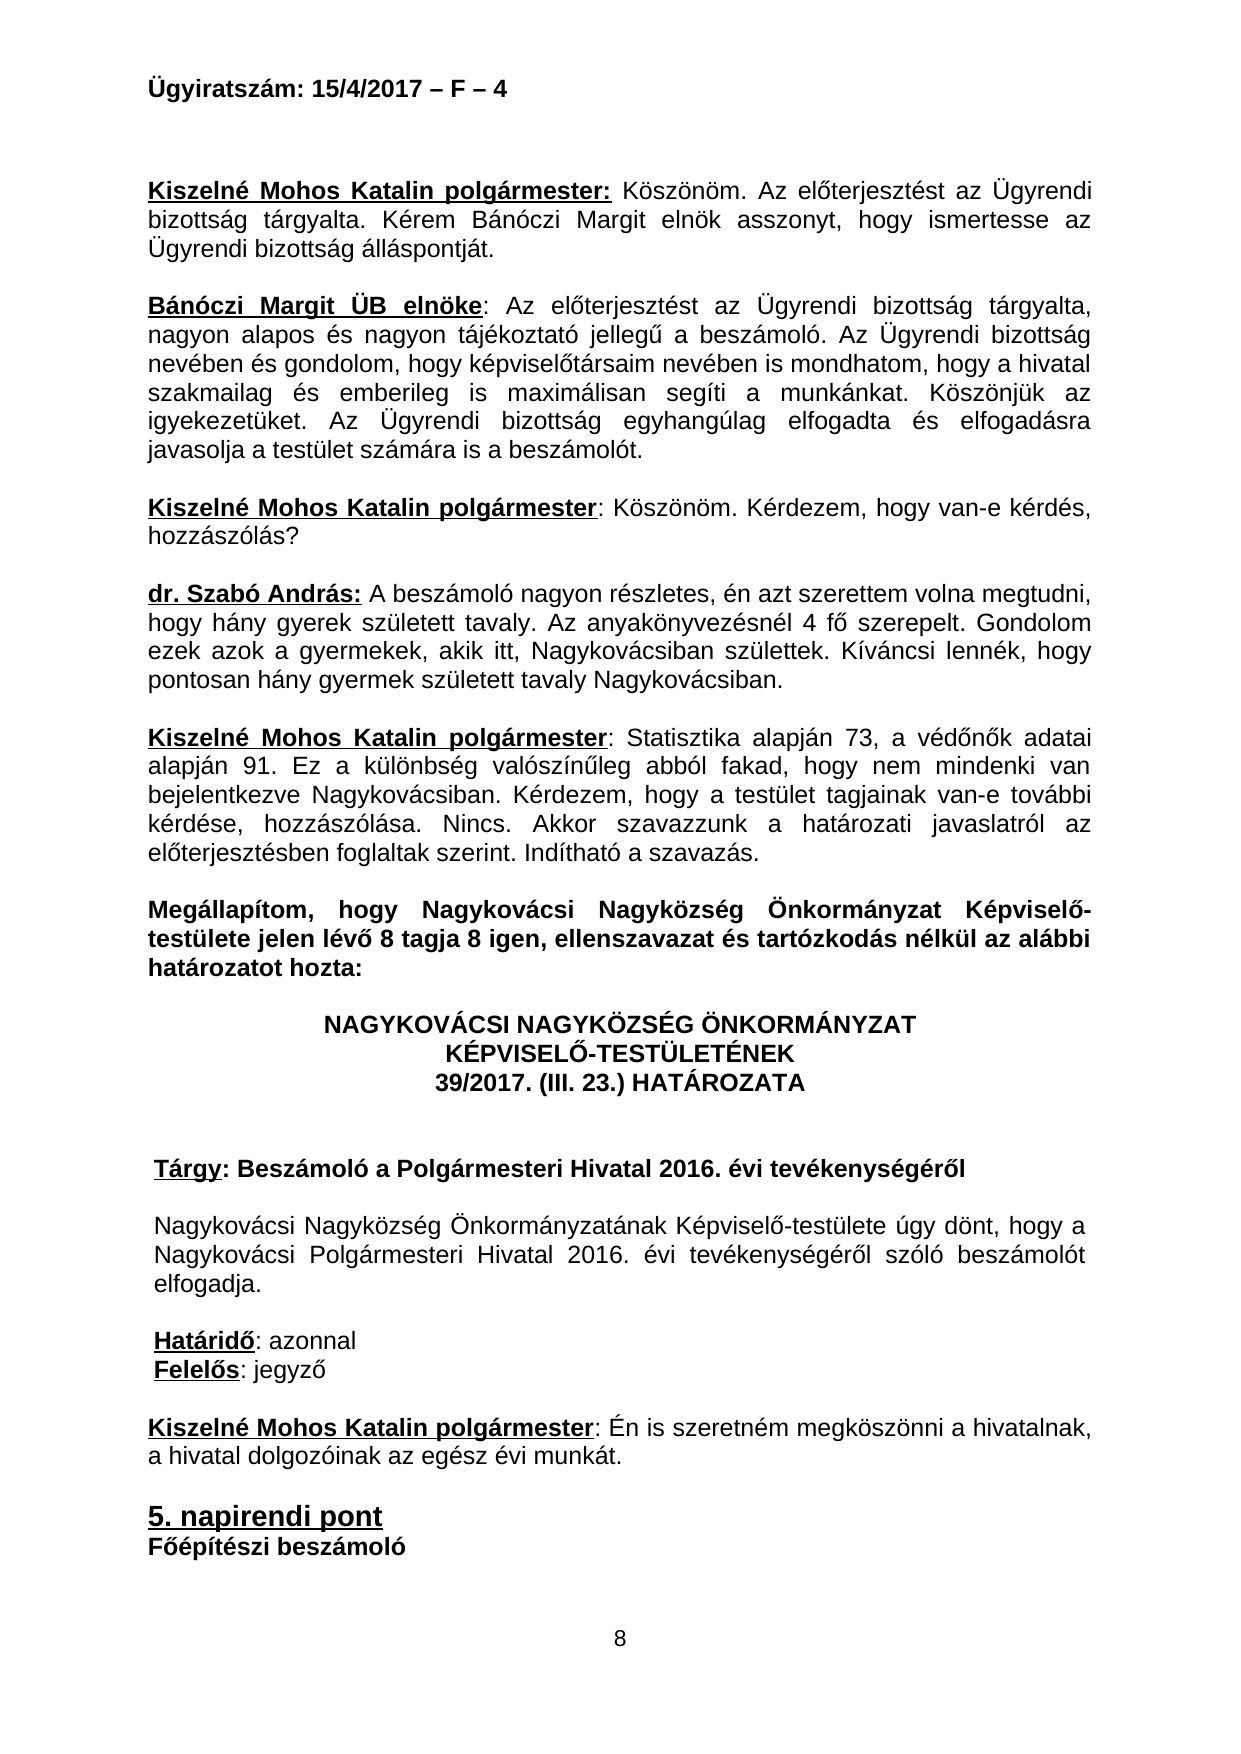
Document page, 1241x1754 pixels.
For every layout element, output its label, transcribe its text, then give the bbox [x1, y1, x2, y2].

text Kiszelné Mohos Katalin polgármester: Köszönöm. Az előterjesztést az Ügyrendi bizottság tárgyalta. Kérem Bánóczi Margit elnök asszonyt, hogy ismertesse az Ügyrendi bizottság álláspontját. [148, 176, 1093, 263]
text Bánóczi Margit ÜB elnöke: Az előterjesztést az Ügyrendi bizottság tárgyalta, nagyon alapos és nagyon tájékoztató jellegű a beszámoló. Az Ügyrendi bizottság nevében és gondolom, hogy képviselőtársaim nevében is mondhatom, hogy a hivatal szakmailag és emberileg is maximálisan segíti a munkánkat. Köszönjük az igyekezetüket. Az Ügyrendi bizottság egyhangúlag elfogadta és elfogadásra javasolja a testület számára is a beszámolót. [148, 291, 1093, 464]
text NAGYKOVÁCSI NAGYKÖZSÉG ÖNKORMÁNYZAT [148, 1010, 1093, 1039]
text Tárgy: Beszámoló a Polgármesteri Hivatal 2016. évi tevékenységéről [153, 1154, 1087, 1183]
text Kiszelné Mohos Katalin polgármester: Köszönöm. Kérdezem, hogy van-e kérdés, hozzászólás? [148, 493, 1093, 550]
text dr. Szabó András: A beszámoló nagyon részletes, én azt szerettem volna megtudni, hogy hány gyerek született tavaly. Az anyakönyvezésnél 4 fő szerepelt. Gondolom ezek azok a gyermekek, akik itt, Nagykovácsiban születtek. Kíváncsi lennék, hogy pontosan hány gyermek született tavaly Nagykovácsiban. [148, 579, 1093, 694]
text Határidő: azonnal [153, 1326, 1087, 1355]
text Főépítészi beszámoló [148, 1532, 1093, 1561]
text Kiszelné Mohos Katalin polgármester: Statisztika alapján 73, a védőnők adatai alapján 91. Ez a különbség valószínűleg abból fakad, hogy nem mindenki van bejelentkezve Nagykovácsiban. Kérdezem, hogy a testület tagjainak van-e további kérdése, hozzászólása. Nincs. Akkor szavazzunk a határozati javaslatról az előterjesztésben foglaltak szerint. Indítható a szavazás. [148, 723, 1093, 866]
text KÉPVISELŐ-TESTÜLETÉNEK [148, 1039, 1093, 1068]
text 39/2017. (III. 23.) HATÁROZATA [148, 1068, 1093, 1096]
text Kiszelné Mohos Katalin polgármester: Én is szeretném megköszönni a hivatalnak, a hivatal dolgozóinak az egész évi munkát. [148, 1413, 1093, 1470]
text Felelős: jegyző [153, 1355, 1087, 1384]
text 5. napirendi pont [148, 1499, 1093, 1532]
text Nagykovácsi Nagyközség Önkormányzatának Képviselő-testülete úgy dönt, hogy a Nagykovácsi 2016. évi tevékenységéről szóló beszámolót elfogadja. [153, 1211, 1087, 1298]
text Megállapítom, hogy Nagykovácsi Nagyközség Önkormányzat Képviselő-testülete jelen lévő 8 tagja 8 igen, ellenszavazat és tartózkodás nélkül az alábbi határozatot hozta: [148, 895, 1093, 981]
